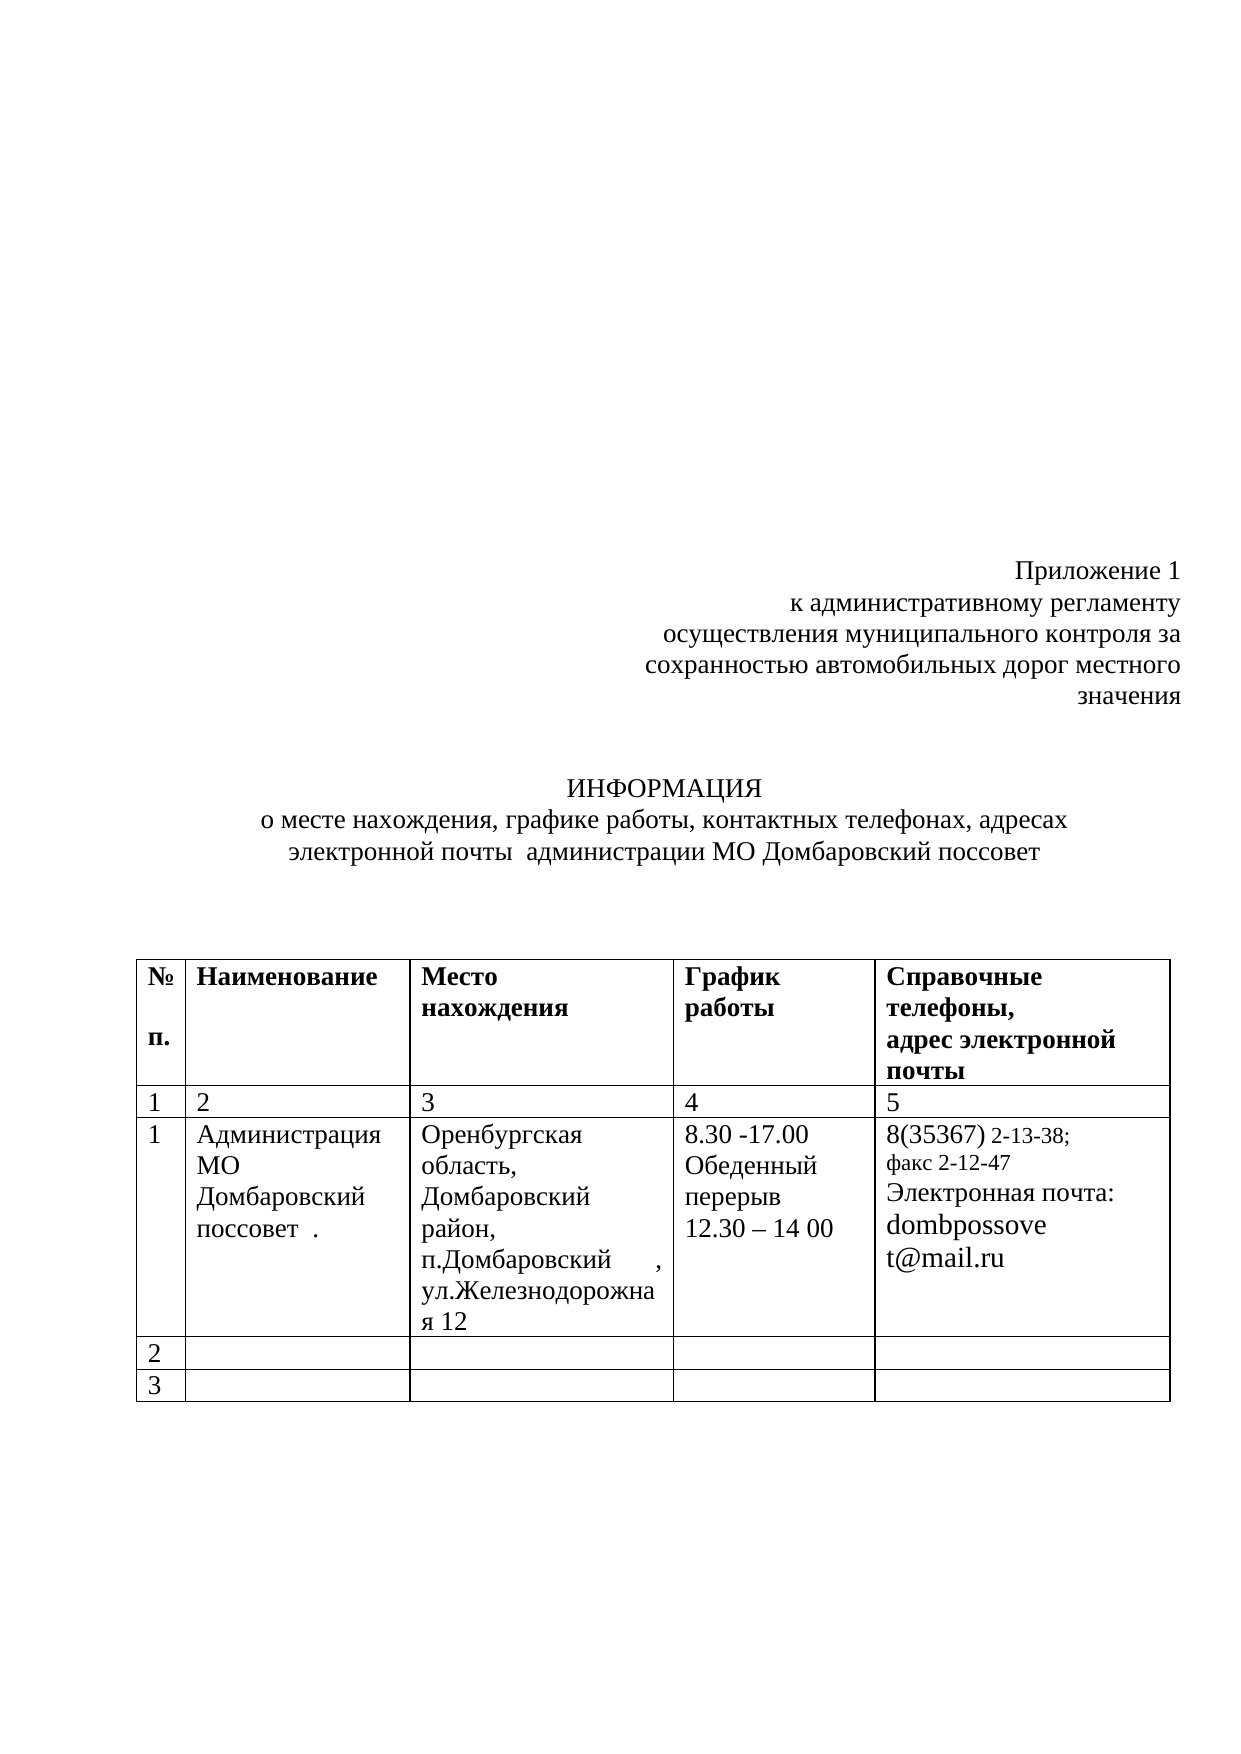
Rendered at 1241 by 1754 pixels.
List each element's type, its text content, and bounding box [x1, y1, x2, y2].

table_cell Оренбургская область, Домбаровский район, п.Домбаровский , ул.Железнодорожная 12 [411, 1118, 673, 1336]
text к административному регламенту осуществления муниципального контроля за сохранностью автомобильных дорог местного значения [620, 586, 1181, 710]
table_cell [876, 1370, 1169, 1401]
table_cell [674, 1337, 874, 1368]
text электронной почты администрации МО Домбаровский поссовет [148, 835, 1181, 866]
table_cell 3 [137, 1370, 185, 1401]
table_cell 1 [137, 1086, 185, 1117]
table_cell 2 [186, 1086, 409, 1117]
table_cell 2 [137, 1337, 185, 1368]
table_cell [411, 1370, 673, 1401]
table_header Наименование [186, 960, 409, 1085]
table_cell [411, 1337, 673, 1368]
table_cell 3 [411, 1086, 673, 1117]
table_header № п. [137, 960, 185, 1085]
table_cell [876, 1337, 1169, 1368]
table_cell [186, 1370, 409, 1401]
text о месте нахождения, графике работы, контактных телефонах, адресах [148, 804, 1181, 835]
table_cell 1 [137, 1118, 185, 1336]
table_cell 5 [876, 1086, 1169, 1117]
table_header Место нахождения [411, 960, 673, 1085]
text ИНФОРМАЦИЯ [148, 772, 1181, 804]
table_cell 8.30 -17.00 Обеденный перерыв 12.30 – 14 00 [674, 1118, 874, 1336]
table_header Справочные телефоны, адрес электронной почты [876, 960, 1169, 1085]
table_cell [186, 1337, 409, 1368]
table_cell 4 [674, 1086, 874, 1117]
table_cell Администрация МО Домбаровский поссовет . [186, 1118, 409, 1336]
text Приложение 1 [620, 554, 1181, 586]
table_cell 8(35367) 2-13-38; факс 2-12-47 Электронная почта: dombpossovet@mail.ru [876, 1118, 1169, 1336]
table_header График работы [674, 960, 874, 1085]
table_cell [674, 1370, 874, 1401]
